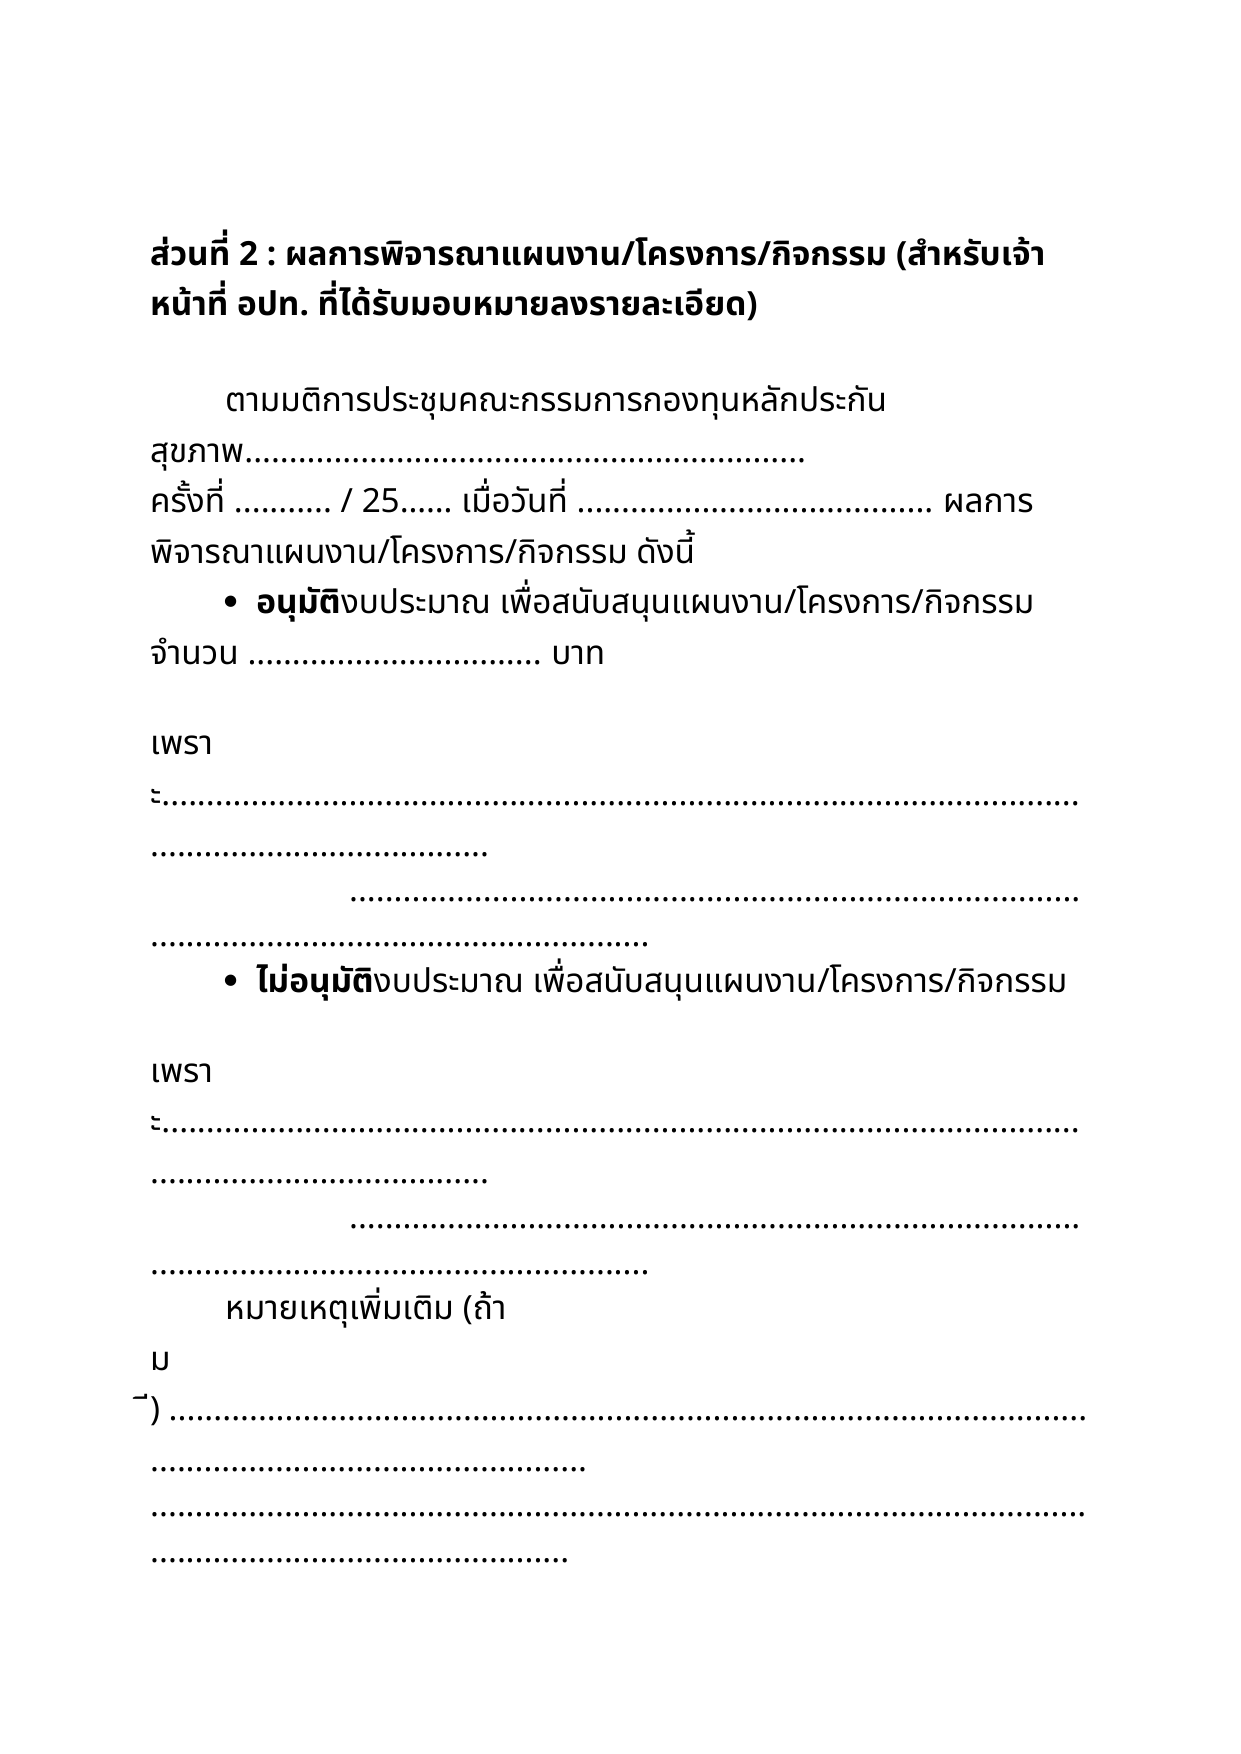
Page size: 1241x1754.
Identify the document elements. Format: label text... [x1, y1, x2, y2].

text ตามมติการประชุมคณะกรรมการกองทุนหลักประกันสุขภาพ............................................................... ครั้งที่ ........... / 25…… เมื่อวันที่ ........................................ ผลการพิจารณาแผนงาน/โครงการ/กิจกรรม ดังนี้ [150, 376, 1090, 578]
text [150, 1284, 1090, 1572]
text อนุมัติงบประมาณ เพื่อสนับสนุนแผนงาน/โครงการ/กิจกรรม จำนวน ................................. บาท [150, 578, 1090, 679]
text ส่วนที่ 2 : ผลการพิจารณาแผนงาน/โครงการ/กิจกรรม (สำหรับเจ้าหน้าที่ อปท. ที่ได้รับมอบหมายลงรายละเอียด) [150, 229, 1090, 331]
text เพราะ............................................................................................................................................. [150, 679, 1090, 866]
text .......................................................................................................................................... [150, 866, 1090, 957]
text .......................................................................................................................................... [150, 1193, 1090, 1284]
text ไม่อนุมัติงบประมาณ เพื่อสนับสนุนแผนงาน/โครงการ/กิจกรรม [150, 957, 1090, 1007]
text เพราะ............................................................................................................................................. [150, 1007, 1090, 1193]
